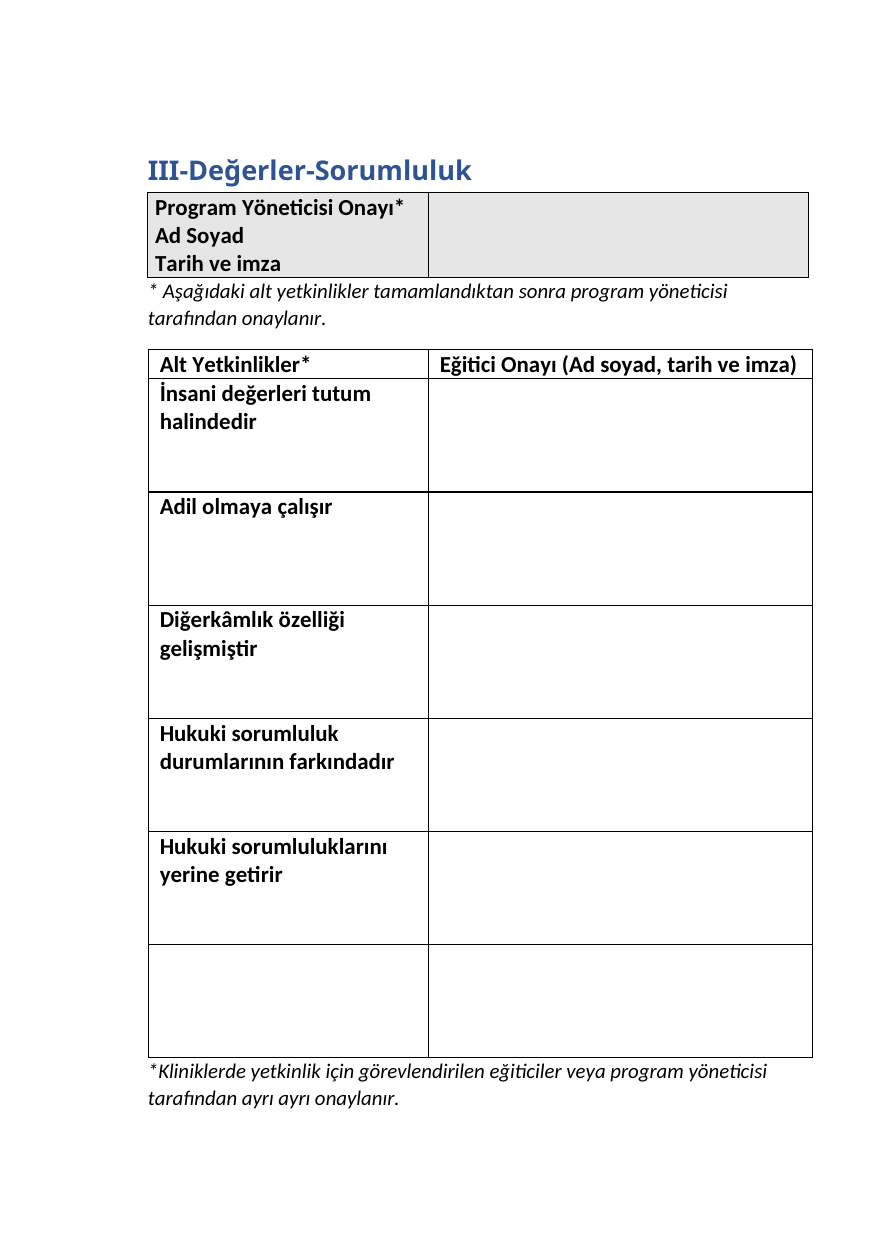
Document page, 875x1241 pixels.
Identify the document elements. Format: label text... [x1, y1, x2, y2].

table_cell [429, 606, 812, 718]
table_cell Adil olmaya çalışır [149, 493, 428, 604]
table_cell [429, 832, 812, 944]
table_header Eğitici Onayı (Ad soyad, tarih ve imza) [429, 350, 812, 378]
table_cell [429, 493, 812, 604]
text * Aşağıdaki alt yetkinlikler tamamlandıktan sonra program yöneticisi tarafından onaylanır. [148, 278, 785, 331]
table_cell [429, 719, 812, 831]
subtitle III-Değerler-Sorumluluk [148, 152, 785, 189]
table_header Alt Yetkinlikler* [149, 350, 428, 378]
table_cell [149, 945, 428, 1057]
table_cell [429, 945, 812, 1057]
table_cell Diğerkâmlık özelliği gelişmiştir [149, 606, 428, 718]
table_cell [429, 379, 812, 491]
table_header Program Yöneticisi Onayı* Ad Soyad Tarih ve imza [148, 193, 428, 277]
table_cell Hukuki sorumluluklarını yerine getirir [149, 832, 428, 944]
table_header [429, 193, 808, 277]
table_cell Hukuki sorumluluk durumlarının farkındadır [149, 719, 428, 831]
text *Kliniklerde yetkinlik için görevlendirilen eğiticiler veya program yöneticisi tarafından ayrı ayrı onaylanır. [148, 1058, 785, 1111]
table_cell İnsani değerleri tutum halindedir [149, 379, 428, 491]
